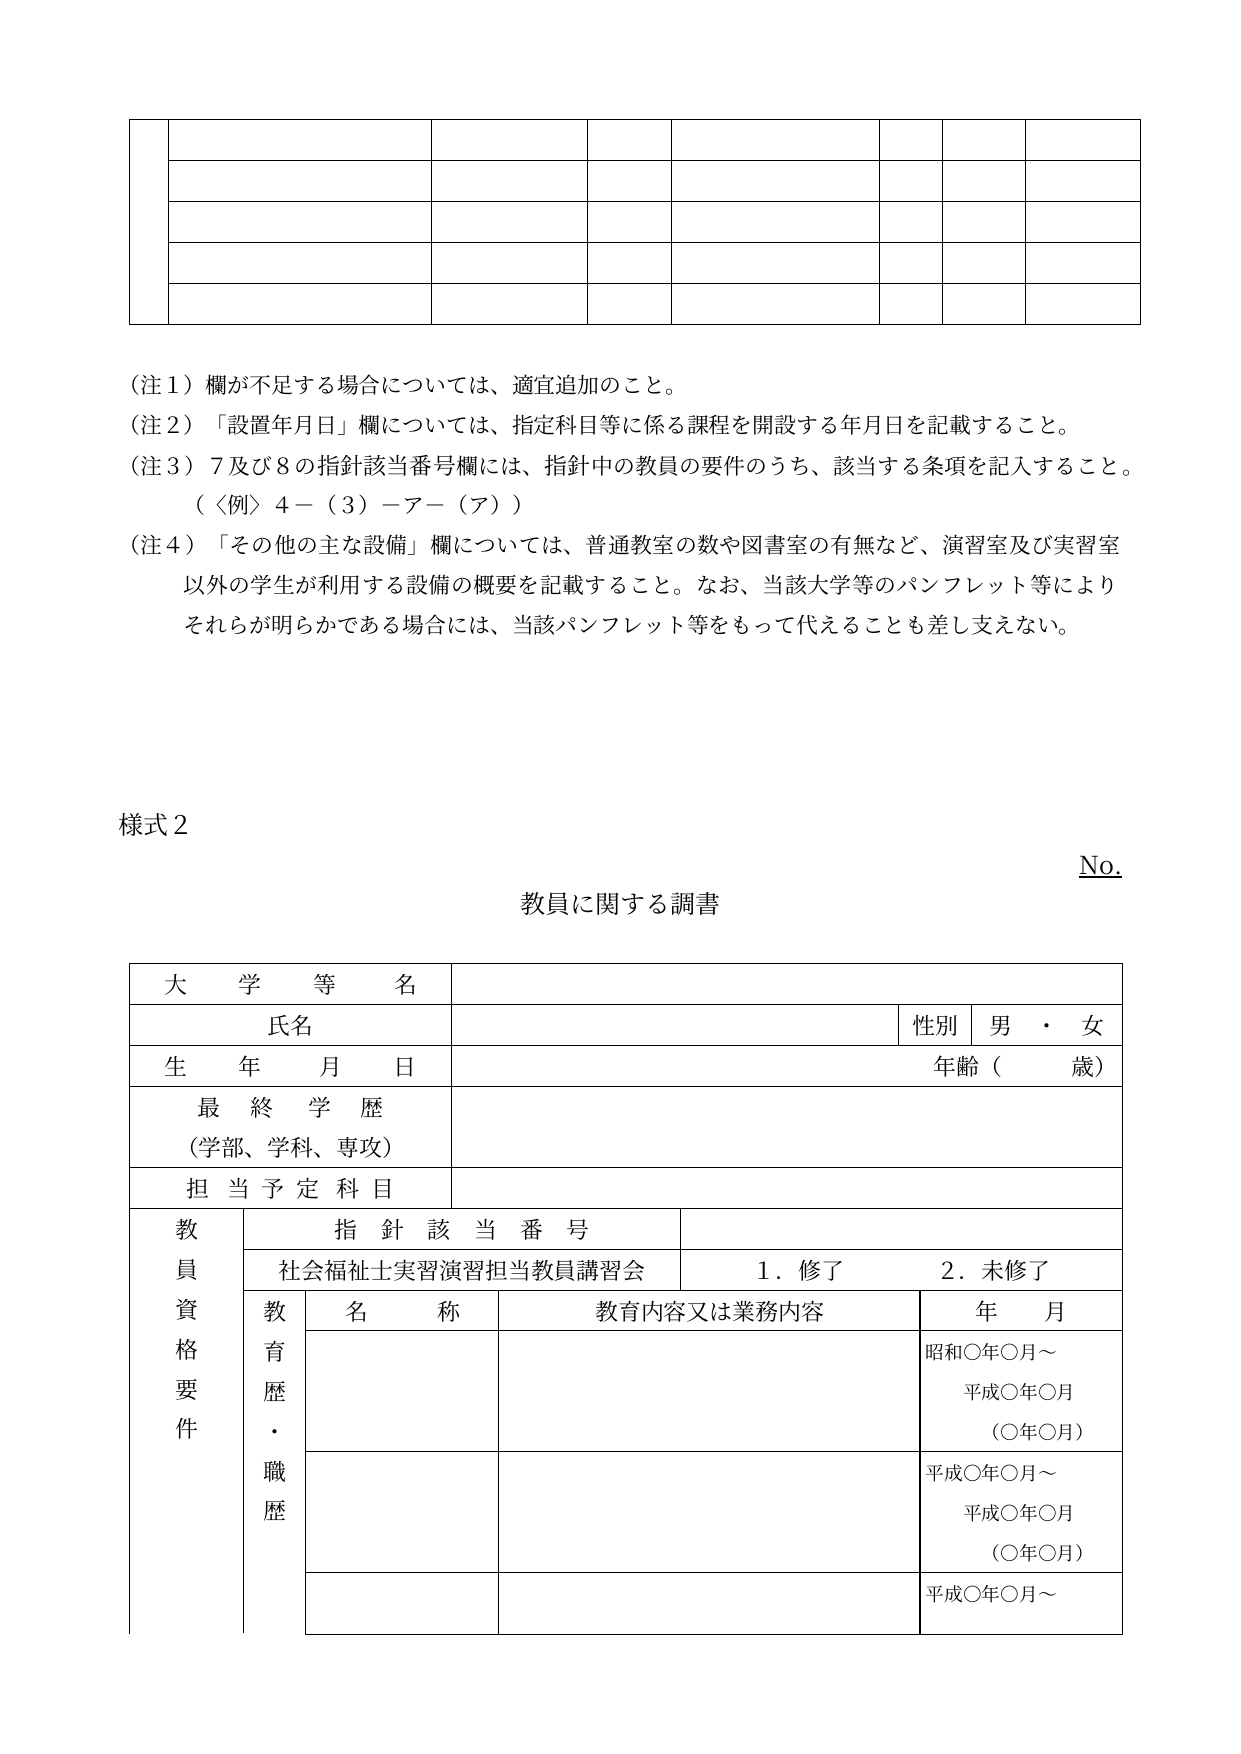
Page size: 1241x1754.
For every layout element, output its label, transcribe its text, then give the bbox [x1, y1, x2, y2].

table_cell [943, 243, 1025, 283]
text （注２）「設置年月日」欄については、指定科目等に係る課程を開設する年月日を記載すること。 [118, 404, 1122, 444]
table_cell [672, 202, 879, 242]
table_cell [1026, 284, 1140, 324]
table_cell [880, 202, 942, 242]
table_cell [499, 1452, 919, 1572]
table_cell [672, 120, 879, 160]
table_cell [306, 1573, 498, 1634]
table_cell [1026, 243, 1140, 283]
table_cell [921, 1573, 1122, 1634]
table_cell [432, 284, 587, 324]
table_cell [588, 284, 671, 324]
table_cell 男 ・ 女 [972, 1005, 1122, 1045]
table_cell [1026, 120, 1140, 160]
table_cell [169, 284, 431, 324]
table_cell 生 年 月 日 [130, 1046, 451, 1086]
table_cell [169, 120, 431, 160]
table_cell [672, 243, 879, 283]
table_cell 名 称 [306, 1291, 498, 1330]
text （注３）７及び８の指針該当番号欄には、指針中の教員の要件のうち、該当する条項を記入すること。（〈例〉４－（３）－ア－（ア）） [118, 444, 1122, 524]
table_cell [1026, 161, 1140, 201]
table_cell 年 月 [921, 1291, 1122, 1330]
table_cell [432, 120, 587, 160]
table_cell [943, 161, 1025, 201]
table_cell [681, 1209, 1122, 1248]
table_cell [943, 120, 1025, 160]
table_cell 性別 [899, 1005, 971, 1045]
table_cell [306, 1452, 498, 1572]
text 教員に関する調書 [118, 883, 1122, 923]
text 様式２ [118, 803, 1122, 843]
table_cell 氏名 [130, 1005, 451, 1045]
text （注１）欄が不足する場合については、適宜追加のこと。 [118, 364, 1122, 404]
table_cell [432, 202, 587, 242]
text （注４）「その他の主な設備」欄については、普通教室の数や図書室の有無など、演習室及び実習室以外の学生が利用する設備の概要を記載すること。なお、当該大学等のパンフレット等により、それらが明らかである場合には、当該パンフレット等をもって代えることも差し支えない。 [118, 524, 1122, 644]
table_cell 平成○年○月～ 平成○年○月 （○年○月） [921, 1452, 1122, 1572]
table_cell [943, 202, 1025, 242]
table_cell [588, 120, 671, 160]
table_cell [432, 161, 587, 201]
table_cell 教 育 歴 ・ 職 歴 [244, 1291, 305, 1634]
table_cell 昭和○年○月～ 平成○年○月 （○年○月） [921, 1331, 1122, 1451]
table_cell [169, 243, 431, 283]
table_cell [306, 1331, 498, 1451]
table_cell [880, 161, 942, 201]
table_cell [452, 1005, 898, 1045]
table_cell [169, 202, 431, 242]
table_cell 最 終 学 歴 （学部、学科、専攻） [130, 1087, 451, 1167]
table_cell [432, 243, 587, 283]
table_cell [452, 1168, 1122, 1208]
table_cell 担 当 予 定 科 目 [130, 1168, 451, 1208]
table_cell １．修了 ２．未修了 [681, 1250, 1122, 1289]
table_cell 社会福祉士実習演習担当教員講習会 [244, 1250, 680, 1289]
table_cell [880, 243, 942, 283]
text No. [118, 843, 1122, 883]
table_cell [672, 161, 879, 201]
table_cell [452, 1087, 1122, 1167]
table_cell [880, 284, 942, 324]
table_cell 年齢（ 歳） [452, 1046, 1122, 1086]
table_cell [499, 1573, 919, 1634]
table_cell 指 針 該 当 番 号 [244, 1209, 680, 1248]
table_cell [880, 120, 942, 160]
table_cell 教 員 資 格 要 件 [130, 1209, 243, 1634]
table_cell [672, 284, 879, 324]
table_header [452, 964, 1122, 1004]
table_cell [499, 1331, 919, 1451]
table_cell [943, 284, 1025, 324]
table_header 大 学 等 名 [130, 964, 451, 1004]
table_cell [588, 243, 671, 283]
table_cell [169, 161, 431, 201]
table_cell [1026, 202, 1140, 242]
table_cell [588, 202, 671, 242]
table_cell [588, 161, 671, 201]
table_cell 教育内容又は業務内容 [499, 1291, 919, 1330]
